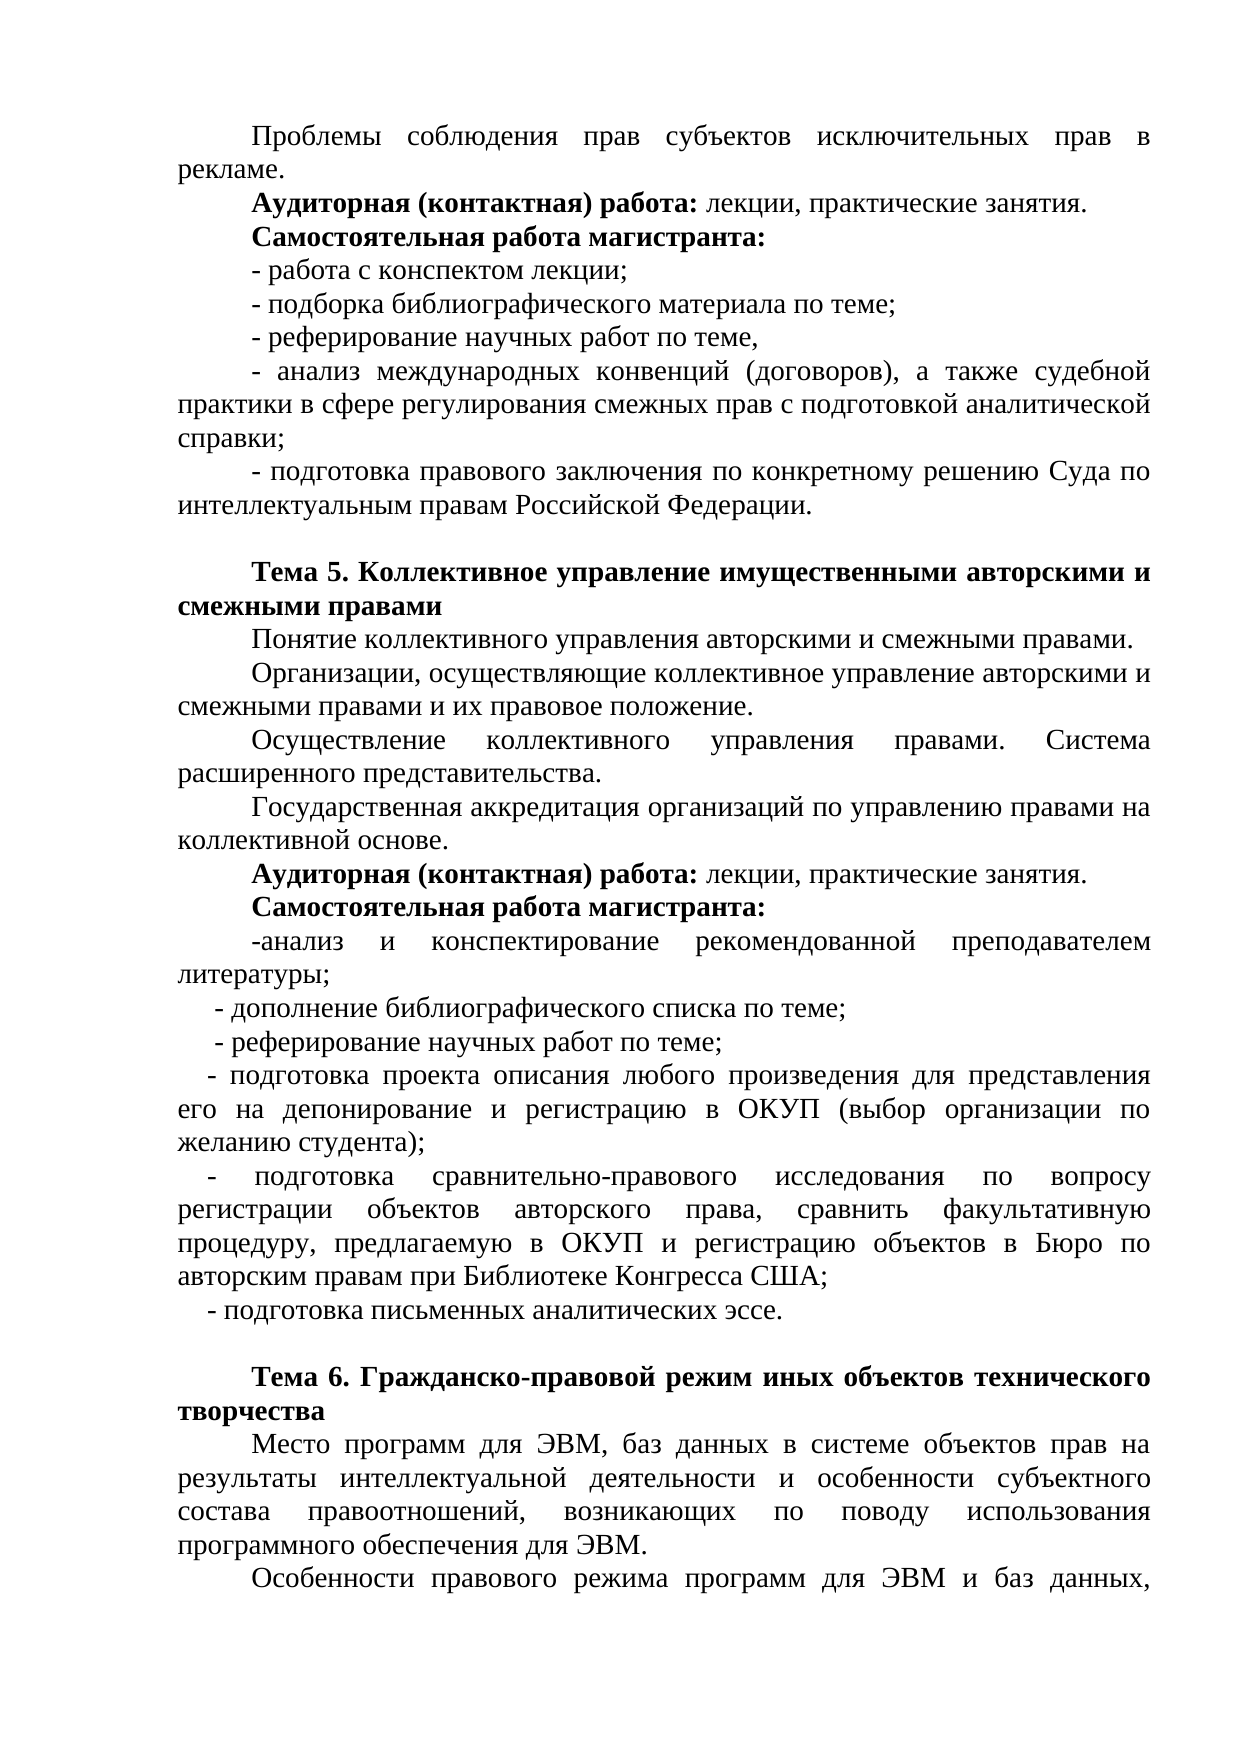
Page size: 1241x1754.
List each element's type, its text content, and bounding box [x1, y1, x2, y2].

text - подготовка сравнительно-правового исследования по вопросу регистрации объектов авторского права, сравнить факультативную процедуру, предлагаемую в ОКУП и регистрацию объектов в Бюро по авторским правам при Библиотеке Конгресса США; [177, 1158, 1152, 1292]
text Организации, осуществляющие коллективное управление авторскими и смежными правами и их правовое положение. [177, 655, 1152, 722]
text Самостоятельная работа магистранта: [177, 219, 1152, 252]
text - работа с конспектом лекции; [177, 252, 1152, 286]
text - подготовка письменных аналитических эссе. [177, 1292, 1152, 1326]
text - подготовка проекта описания любого произведения для представления его на депонирование и регистрацию в ОКУП (выбор организации по желанию студента); [177, 1057, 1152, 1158]
text -анализ и конспектирование рекомендованной преподавателем литературы; [177, 923, 1152, 990]
text - подготовка правового заключения по конкретному решению Суда по интеллектуальным правам Российской Федерации. [177, 453, 1152, 521]
text - анализ международных конвенций (договоров), а также судебной практики в сфере регулирования смежных прав с подготовкой аналитической справки; [177, 353, 1152, 453]
text - подборка библиографического материала по теме; [177, 286, 1152, 319]
text Тема 5. Коллективное управление имущественными авторскими и смежными правами [177, 554, 1152, 621]
text Место программ для ЭВМ, баз данных в системе объектов прав на результаты интеллектуальной деятельности и особенности субъектного состава правоотношений, возникающих по поводу использования программного обеспечения для ЭВМ. [177, 1426, 1152, 1560]
text Проблемы соблюдения прав субъектов исключительных прав в рекламе. [177, 118, 1152, 185]
text Государственная аккредитация организаций по управлению правами на коллективной основе. [177, 789, 1152, 856]
text Тема 6. Гражданско-правовой режим иных объектов технического творчества [177, 1359, 1152, 1426]
text Аудиторная (контактная) работа: лекции, практические занятия. [177, 856, 1152, 889]
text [177, 1560, 1152, 1594]
text Понятие коллективного управления авторскими и смежными правами. [177, 621, 1152, 655]
text - реферирование научных работ по теме, [177, 319, 1152, 353]
text Самостоятельная работа магистранта: [177, 889, 1152, 923]
text Аудиторная (контактная) работа: лекции, практические занятия. [177, 185, 1152, 219]
text - дополнение библиографического списка по теме; [177, 990, 1152, 1024]
text Осуществление коллективного управления правами. Система расширенного представительства. [177, 722, 1152, 789]
text - реферирование научных работ по теме; [177, 1024, 1152, 1057]
